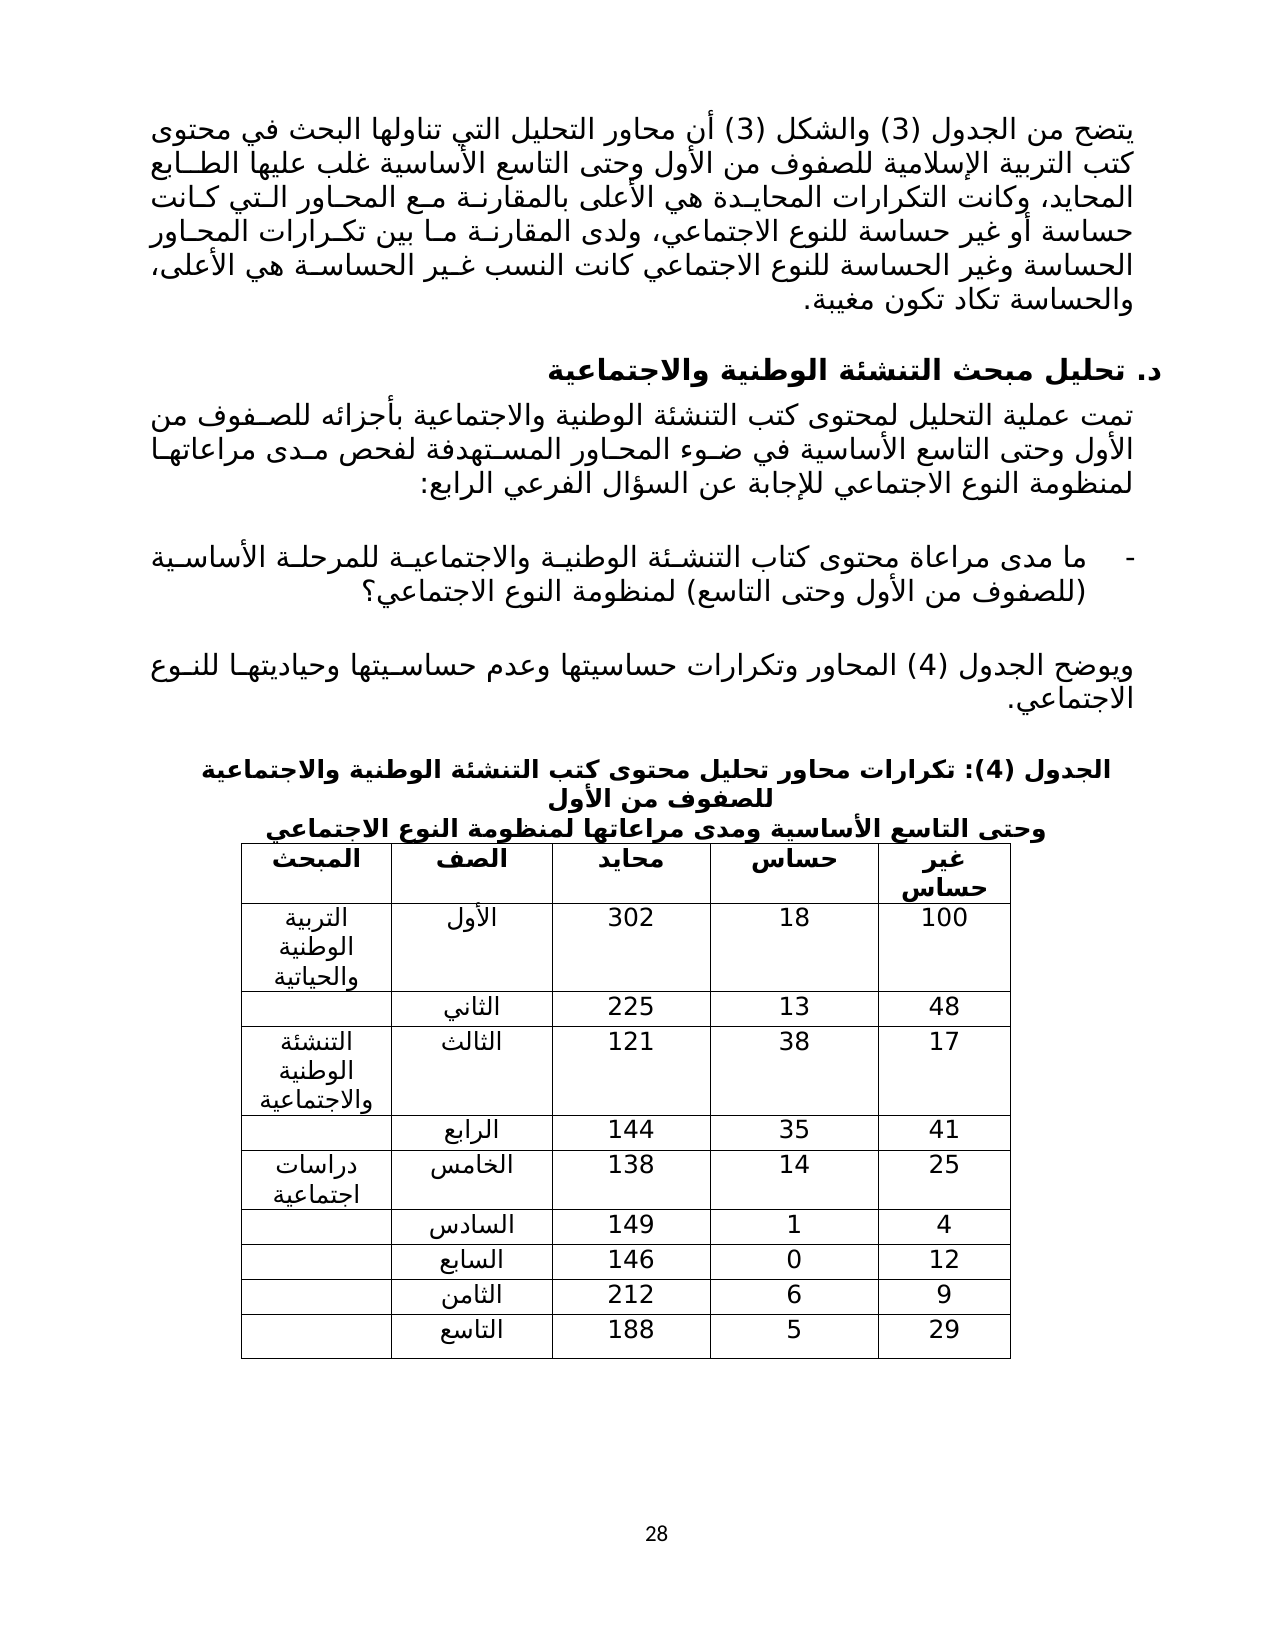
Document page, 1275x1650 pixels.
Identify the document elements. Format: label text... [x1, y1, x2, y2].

table_cell الخامس [392, 1151, 552, 1209]
table_cell 35 [711, 1116, 878, 1150]
table_header المبحث [242, 844, 391, 902]
table_cell الثالث [392, 1027, 552, 1114]
table_cell 38 [711, 1027, 878, 1114]
table_cell [242, 1116, 391, 1150]
table_cell 100 [879, 904, 1010, 991]
table_cell 188 [553, 1315, 710, 1357]
text الجدول (4): تكرارات محاور تحليل محتوى كتب التنشئة الوطنية والاجتماعية للصفوف من الأول [150, 756, 1162, 814]
list ما مدى مراعاة محتوى كتاب التنشئة الوطنية والاجتماعية للمرحلة الأساسية (للصفوف من الأول وحتى التاسع) لمنظومة النوع الاجتماعي؟ [150, 540, 1125, 608]
table_cell 121 [553, 1027, 710, 1114]
table_cell 144 [553, 1116, 710, 1150]
table_cell [242, 1315, 391, 1357]
table_cell [242, 992, 391, 1026]
subtitle د. تحليل مبحث التنشئة الوطنية والاجتماعية [150, 354, 1162, 388]
table_cell 5 [711, 1315, 878, 1357]
table_cell [242, 1280, 391, 1314]
table_cell 29 [879, 1315, 1010, 1357]
table_cell 149 [553, 1210, 710, 1244]
table_cell 138 [553, 1151, 710, 1209]
table_cell الأول [392, 904, 552, 991]
table_cell [242, 1245, 391, 1279]
table_cell 1 [711, 1210, 878, 1244]
table_cell الثاني [392, 992, 552, 1026]
table_cell 18 [711, 904, 878, 991]
table_cell 212 [553, 1280, 710, 1314]
table_cell 6 [711, 1280, 878, 1314]
table_cell 17 [879, 1027, 1010, 1114]
table_header محايد [553, 844, 710, 902]
table_cell [242, 1210, 391, 1244]
text وحتى التاسع الأساسية ومدى مراعاتها لمنظومة النوع الاجتماعي [150, 814, 1162, 843]
table_cell الرابع [392, 1116, 552, 1150]
table_cell 302 [553, 904, 710, 991]
text يتضح من الجدول (3) والشكل (3) أن محاور التحليل التي تناولها البحث في محتوى كتب التربية الإسلامية للصفوف من الأول وحتى التاسع الأساسية غلب عليها الطابع المحايد، وكانت التكرارات المحايدة هي الأعلى بالمقارنة مع المحاور التي كانت حساسة أو غير حساسة للنوع الاجتماعي، ولدى المقارنة ما بين تكرارات المحاور الحساسة وغير الحساسة للنوع الاجتماعي كانت النسب غير الحساسة هي الأعلى، والحساسة تكاد تكون مغيبة. [150, 112, 1134, 316]
table_cell 25 [879, 1151, 1010, 1209]
table_cell 0 [711, 1245, 878, 1279]
table_header غير حساس [879, 844, 1010, 902]
table_cell 13 [711, 992, 878, 1026]
table_cell دراسات اجتماعية [242, 1151, 391, 1209]
table_cell التنشئة الوطنية والاجتماعية [242, 1027, 391, 1114]
table_cell 48 [879, 992, 1010, 1026]
text ويوضح الجدول (4) المحاور وتكرارات حساسيتها وعدم حساسيتها وحياديتها للنوع الاجتماعي. [150, 648, 1134, 716]
table_cell 12 [879, 1245, 1010, 1279]
table_cell 4 [879, 1210, 1010, 1244]
table_header حساس [711, 844, 878, 902]
table_cell 14 [711, 1151, 878, 1209]
table_cell 225 [553, 992, 710, 1026]
table_cell التربية الوطنية والحياتية [242, 904, 391, 991]
table_header الصف [392, 844, 552, 902]
table_cell السادس [392, 1210, 552, 1244]
table_cell السابع [392, 1245, 552, 1279]
table_cell 41 [879, 1116, 1010, 1150]
table_cell 9 [879, 1280, 1010, 1314]
table_cell التاسع [392, 1315, 552, 1357]
table_cell الثامن [392, 1280, 552, 1314]
text تمت عملية التحليل لمحتوى كتب التنشئة الوطنية والاجتماعية بأجزائه للصفوف من الأول وحتى التاسع الأساسية في ضوء المحاور المستهدفة لفحص مدى مراعاتها لمنظومة النوع الاجتماعي للإجابة عن السؤال الفرعي الرابع: [150, 399, 1134, 501]
table_cell 146 [553, 1245, 710, 1279]
